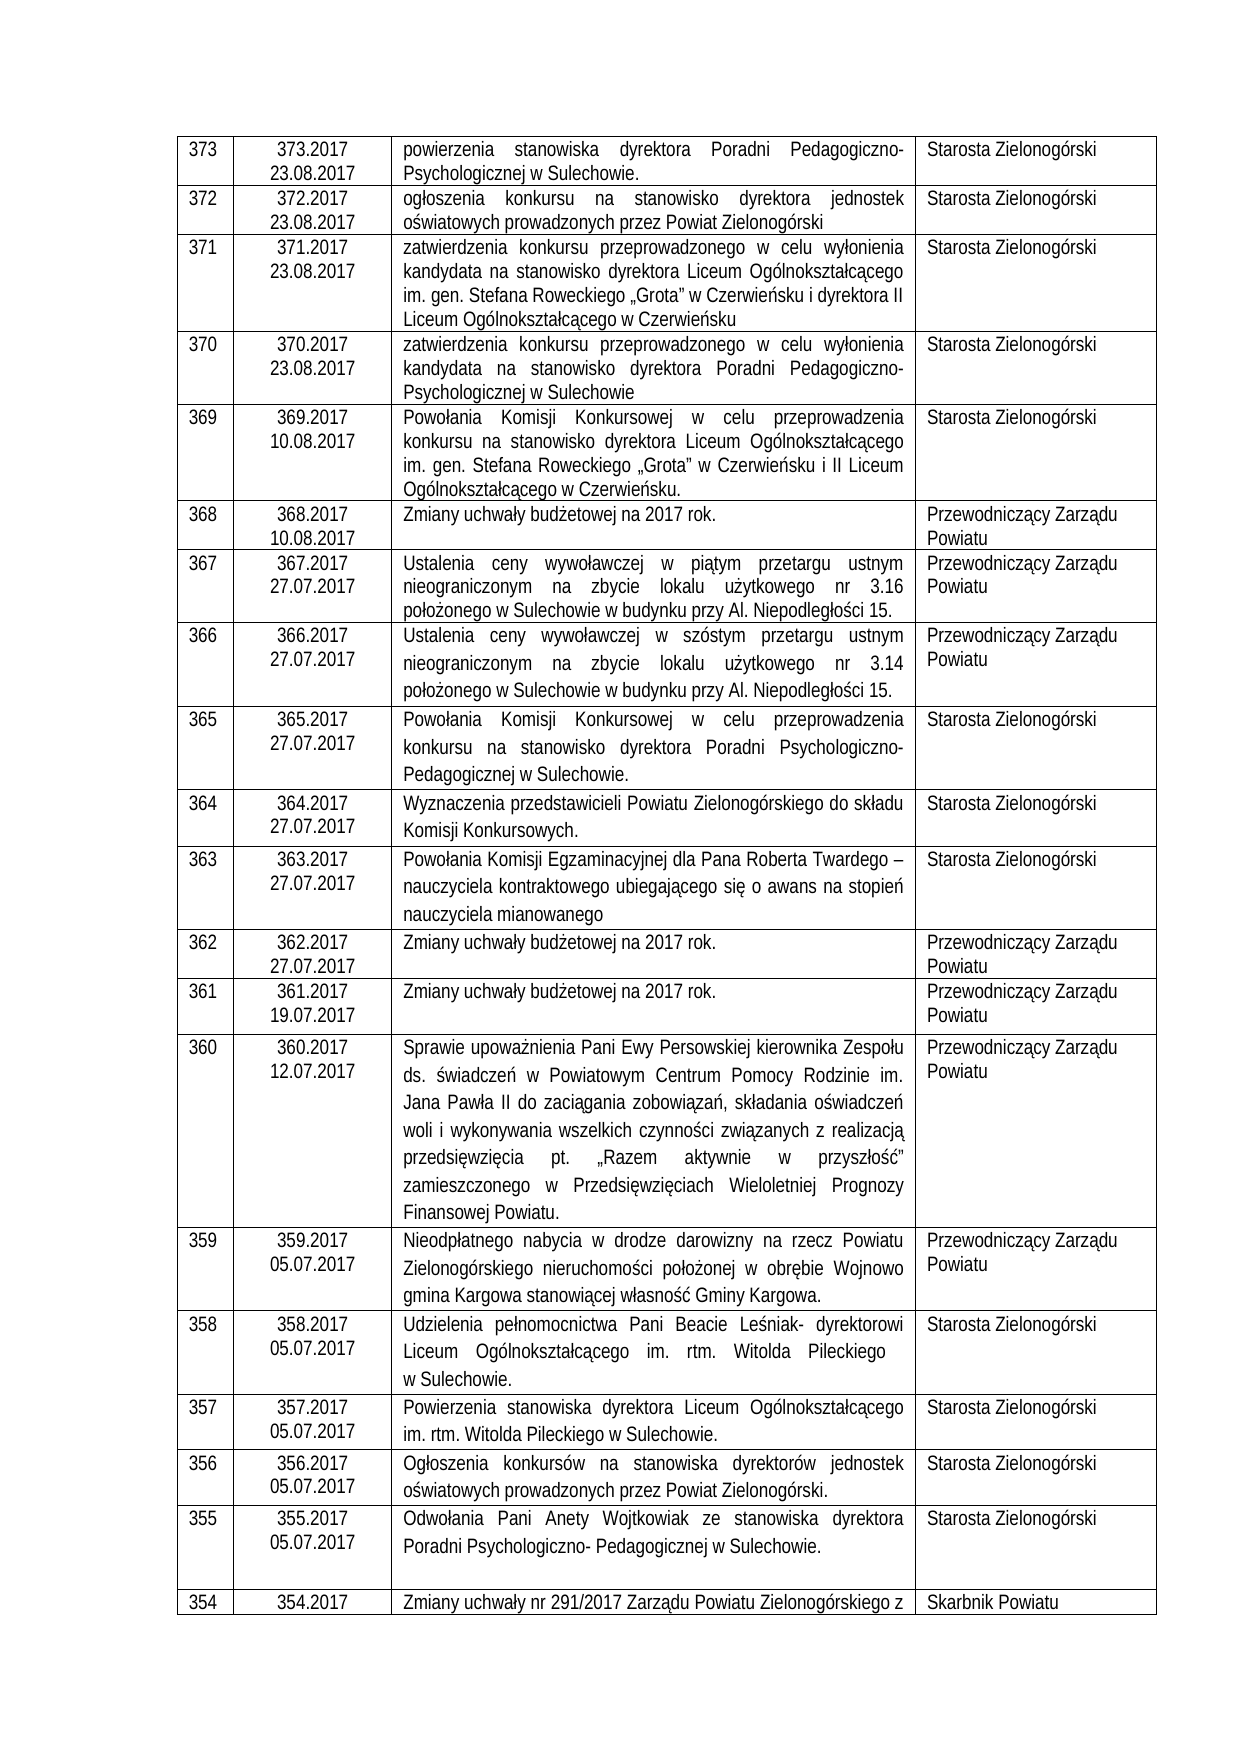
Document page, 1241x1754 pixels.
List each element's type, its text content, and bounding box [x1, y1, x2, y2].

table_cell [392, 1590, 915, 1614]
table_cell 372.2017 23.08.2017 [234, 186, 391, 234]
table_cell 372 [178, 186, 233, 234]
table_cell Ustalenia ceny wywoławczej w szóstym przetargu ustnym nieograniczonym na zbycie lokalu użytkowego nr 3.14 położonego w Sulechowie w budynku przy Al. Niepodległości 15. [392, 623, 915, 706]
table_cell 364.2017 27.07.2017 [234, 790, 391, 846]
table_cell Odwołania Pani Anety Wojtkowiak ze stanowiska dyrektora Poradni Psychologiczno- Pedagogicznej w Sulechowie. [392, 1506, 915, 1589]
table_cell 373 [178, 137, 233, 185]
table_cell Starosta Zielonogórski [916, 405, 1156, 500]
table_cell Przewodniczący Zarządu Powiatu [916, 1035, 1156, 1227]
table_cell Przewodniczący Zarządu Powiatu [916, 1228, 1156, 1310]
table_cell 367.2017 27.07.2017 [234, 550, 391, 622]
table_cell Powierzenia stanowiska dyrektora Liceum Ogólnokształcącego im. rtm. Witolda Pileckiego w Sulechowie. [392, 1395, 915, 1449]
table_cell 363.2017 27.07.2017 [234, 847, 391, 929]
table_cell Powołania Komisji Konkursowej w celu przeprowadzenia konkursu na stanowisko dyrektora Liceum Ogólnokształcącego im. gen. Stefana Roweckiego „Grota” w Czerwieńsku i II Liceum Ogólnokształcącego w Czerwieńsku. [392, 405, 915, 500]
table_cell Powołania Komisji Egzaminacyjnej dla Pana Roberta Twardego – nauczyciela kontraktowego ubiegającego się o awans na stopień nauczyciela mianowanego [392, 847, 915, 929]
table_cell Przewodniczący Zarządu Powiatu [916, 979, 1156, 1034]
table_cell 367 [178, 550, 233, 622]
table_cell 362 [178, 930, 233, 978]
table_cell 360 [178, 1035, 233, 1227]
table_cell 356.2017 05.07.2017 [234, 1450, 391, 1505]
table_cell Powołania Komisji Konkursowej w celu przeprowadzenia konkursu na stanowisko dyrektora Poradni Psychologiczno- Pedagogicznej w Sulechowie. [392, 707, 915, 789]
table_cell 355.2017 05.07.2017 [234, 1506, 391, 1589]
table_cell Starosta Zielonogórski [916, 1506, 1156, 1589]
table_cell Starosta Zielonogórski [916, 235, 1156, 331]
table_cell 365.2017 27.07.2017 [234, 707, 391, 789]
table_cell 361 [178, 979, 233, 1034]
table_cell 356 [178, 1450, 233, 1505]
table_cell ogłoszenia konkursu na stanowisko dyrektora jednostek oświatowych prowadzonych przez Powiat Zielonogórski [392, 186, 915, 234]
table_cell 359.2017 05.07.2017 [234, 1228, 391, 1310]
table_cell 362.2017 27.07.2017 [234, 930, 391, 978]
table_cell Nieodpłatnego nabycia w drodze darowizny na rzecz Powiatu Zielonogórskiego nieruchomości położonej w obrębie Wojnowo gmina Kargowa stanowiącej własność Gminy Kargowa. [392, 1228, 915, 1310]
table_cell 370 [178, 332, 233, 403]
table_cell 354.2017 26.06.2017 [234, 1590, 391, 1614]
table_cell 366 [178, 623, 233, 706]
table_cell Starosta Zielonogórski [916, 707, 1156, 789]
table_cell 366.2017 27.07.2017 [234, 623, 391, 706]
table_cell Starosta Zielonogórski [916, 1450, 1156, 1505]
table_cell Zmiany uchwały budżetowej na 2017 rok. [392, 501, 915, 549]
table_cell Wyznaczenia przedstawicieli Powiatu Zielonogórskiego do składu Komisji Konkursowych. [392, 790, 915, 846]
table_cell Starosta Zielonogórski [916, 332, 1156, 403]
table_cell Starosta Zielonogórski [916, 1311, 1156, 1394]
table_cell Starosta Zielonogórski [916, 847, 1156, 929]
table_cell Przewodniczący Zarządu Powiatu [916, 623, 1156, 706]
table_cell 369 [178, 405, 233, 500]
table_cell 359 [178, 1228, 233, 1310]
table_cell Skarbnik Powiatu [916, 1590, 1156, 1614]
table_cell 357.2017 05.07.2017 [234, 1395, 391, 1449]
table_cell 355 [178, 1506, 233, 1589]
table_cell Starosta Zielonogórski [916, 186, 1156, 234]
table_cell 371 [178, 235, 233, 331]
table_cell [916, 137, 1156, 185]
table_cell 361.2017 19.07.2017 [234, 979, 391, 1034]
table_cell 354 [178, 1590, 233, 1614]
table_cell 365 [178, 707, 233, 789]
table_cell Przewodniczący Zarządu Powiatu [916, 550, 1156, 622]
table_cell 360.2017 12.07.2017 [234, 1035, 391, 1227]
table_cell zatwierdzenia konkursu przeprowadzonego w celu wyłonienia kandydata na stanowisko dyrektora Poradni Pedagogiczno-Psychologicznej w Sulechowie [392, 332, 915, 403]
table_cell 368.2017 10.08.2017 [234, 501, 391, 549]
table_cell 358 [178, 1311, 233, 1394]
table_cell 363 [178, 847, 233, 929]
table_cell Zmiany uchwały budżetowej na 2017 rok. [392, 930, 915, 978]
table_cell powierzenia stanowiska dyrektora Poradni Pedagogiczno-Psychologicznej w Sulechowie. [392, 137, 915, 185]
table_cell 368 [178, 501, 233, 549]
table_cell Starosta Zielonogórski [916, 1395, 1156, 1449]
table_cell Starosta Zielonogórski [916, 790, 1156, 846]
table_cell Przewodniczący Zarządu Powiatu [916, 501, 1156, 549]
table_cell 373.2017 23.08.2017 [234, 137, 391, 185]
table_cell 364 [178, 790, 233, 846]
table_cell 357 [178, 1395, 233, 1449]
table_cell 369.2017 10.08.2017 [234, 405, 391, 500]
table_cell 370.2017 23.08.2017 [234, 332, 391, 403]
table_cell 358.2017 05.07.2017 [234, 1311, 391, 1394]
table_cell zatwierdzenia konkursu przeprowadzonego w celu wyłonienia kandydata na stanowisko dyrektora Liceum Ogólnokształcącego im. gen. Stefana Roweckiego „Grota” w Czerwieńsku i dyrektora II Liceum Ogólnokształcącego w Czerwieńsku [392, 235, 915, 331]
table_cell Ustalenia ceny wywoławczej w piątym przetargu ustnym nieograniczonym na zbycie lokalu użytkowego nr 3.16 położonego w Sulechowie w budynku przy Al. Niepodległości 15. [392, 550, 915, 622]
table_cell Udzielenia pełnomocnictwa Pani Beacie Leśniak- dyrektorowi Liceum Ogólnokształcącego im. rtm. Witolda Pileckiego w Sulechowie. [392, 1311, 915, 1394]
table_cell 371.2017 23.08.2017 [234, 235, 391, 331]
table_cell Ogłoszenia konkursów na stanowiska dyrektorów jednostek oświatowych prowadzonych przez Powiat Zielonogórski. [392, 1450, 915, 1505]
table_cell Zmiany uchwały budżetowej na 2017 rok. [392, 979, 915, 1034]
table_cell Sprawie upoważnienia Pani Ewy Persowskiej kierownika Zespołu ds. świadczeń w Powiatowym Centrum Pomocy Rodzinie im. Jana Pawła II do zaciągania zobowiązań, składania oświadczeń woli i wykonywania wszelkich czynności związanych z realizacją przedsięwzięcia pt. „Razem aktywnie w przyszłość” zamieszczonego w Przedsięwzięciach Wieloletniej Prognozy Finansowej Powiatu. [392, 1035, 915, 1227]
table_cell Przewodniczący Zarządu Powiatu [916, 930, 1156, 978]
